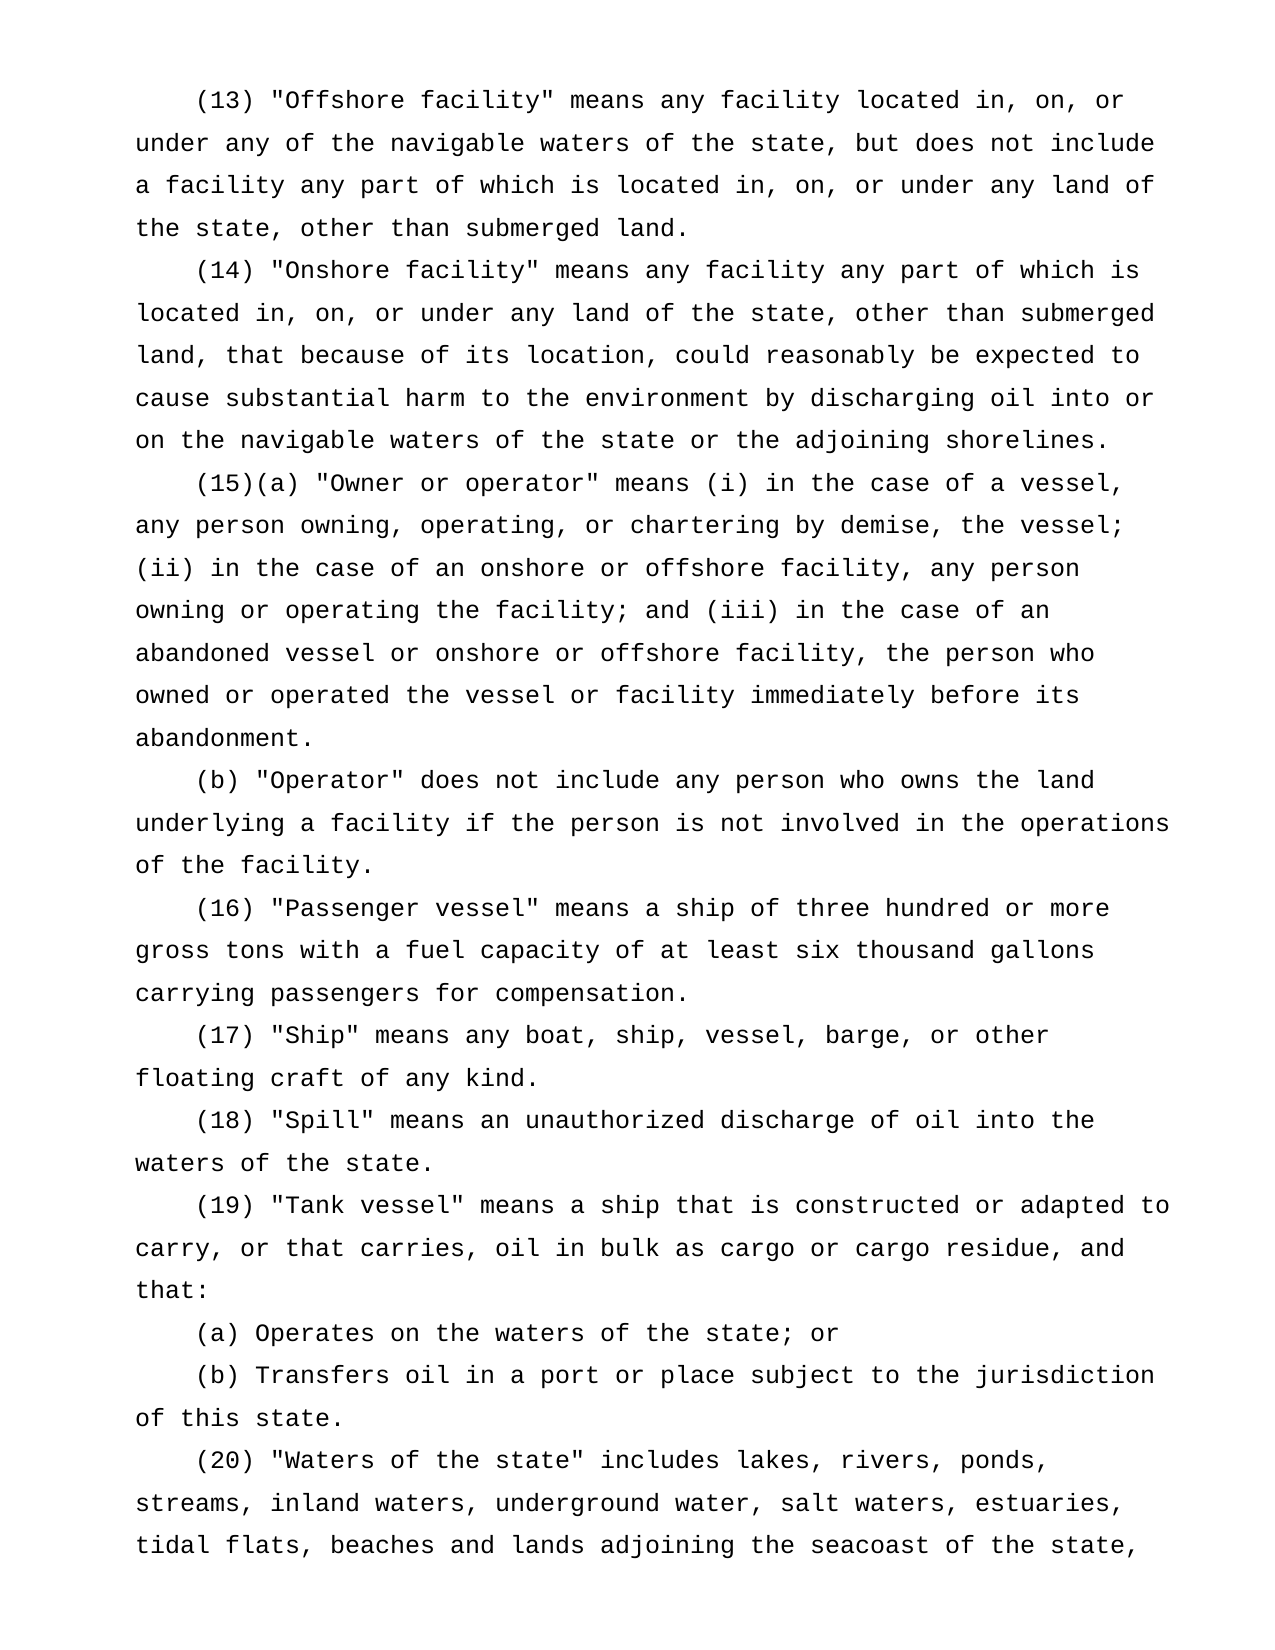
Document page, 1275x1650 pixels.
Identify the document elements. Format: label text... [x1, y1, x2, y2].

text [135, 1435, 1170, 1562]
text (15)(a) "Owner or operator" means (i) in the case of a vessel, any person owning, operating, or chartering by demise, the vessel; (ii) in the case of an onshore or offshore facility, any person owning or operating the facility; and (iii) in the case of an abandoned vessel or onshore or offshore facility, the person who owned or operated the vessel or facility immediately before its abandonment. [135, 457, 1170, 755]
text (13) "Offshore facility" means any facility located in, on, or under any of the navigable waters of the state, but does not include a facility any part of which is located in, on, or under any land of the state, other than submerged land. [135, 75, 1170, 245]
text (16) "Passenger vessel" means a ship of three hundred or more gross tons with a fuel capacity of at least six thousand gallons carrying passengers for compensation. [135, 882, 1170, 1010]
text (18) "Spill" means an unauthorized discharge of oil into the waters of the state. [135, 1095, 1170, 1180]
text (19) "Tank vessel" means a ship that is constructed or adapted to carry, or that carries, oil in bulk as cargo or cargo residue, and that: [135, 1180, 1170, 1307]
text (17) "Ship" means any boat, ship, vessel, barge, or other floating craft of any kind. [135, 1010, 1170, 1095]
text (b) "Operator" does not include any person who owns the land underlying a facility if the person is not involved in the operations of the facility. [135, 755, 1170, 882]
text (a) Operates on the waters of the state; or [135, 1307, 1170, 1350]
text (b) Transfers oil in a port or place subject to the jurisdiction of this state. [135, 1350, 1170, 1435]
text (14) "Onshore facility" means any facility any part of which is located in, on, or under any land of the state, other than submerged land, that because of its location, could reasonably be expected to cause substantial harm to the environment by discharging oil into or on the navigable waters of the state or the adjoining shorelines. [135, 245, 1170, 457]
